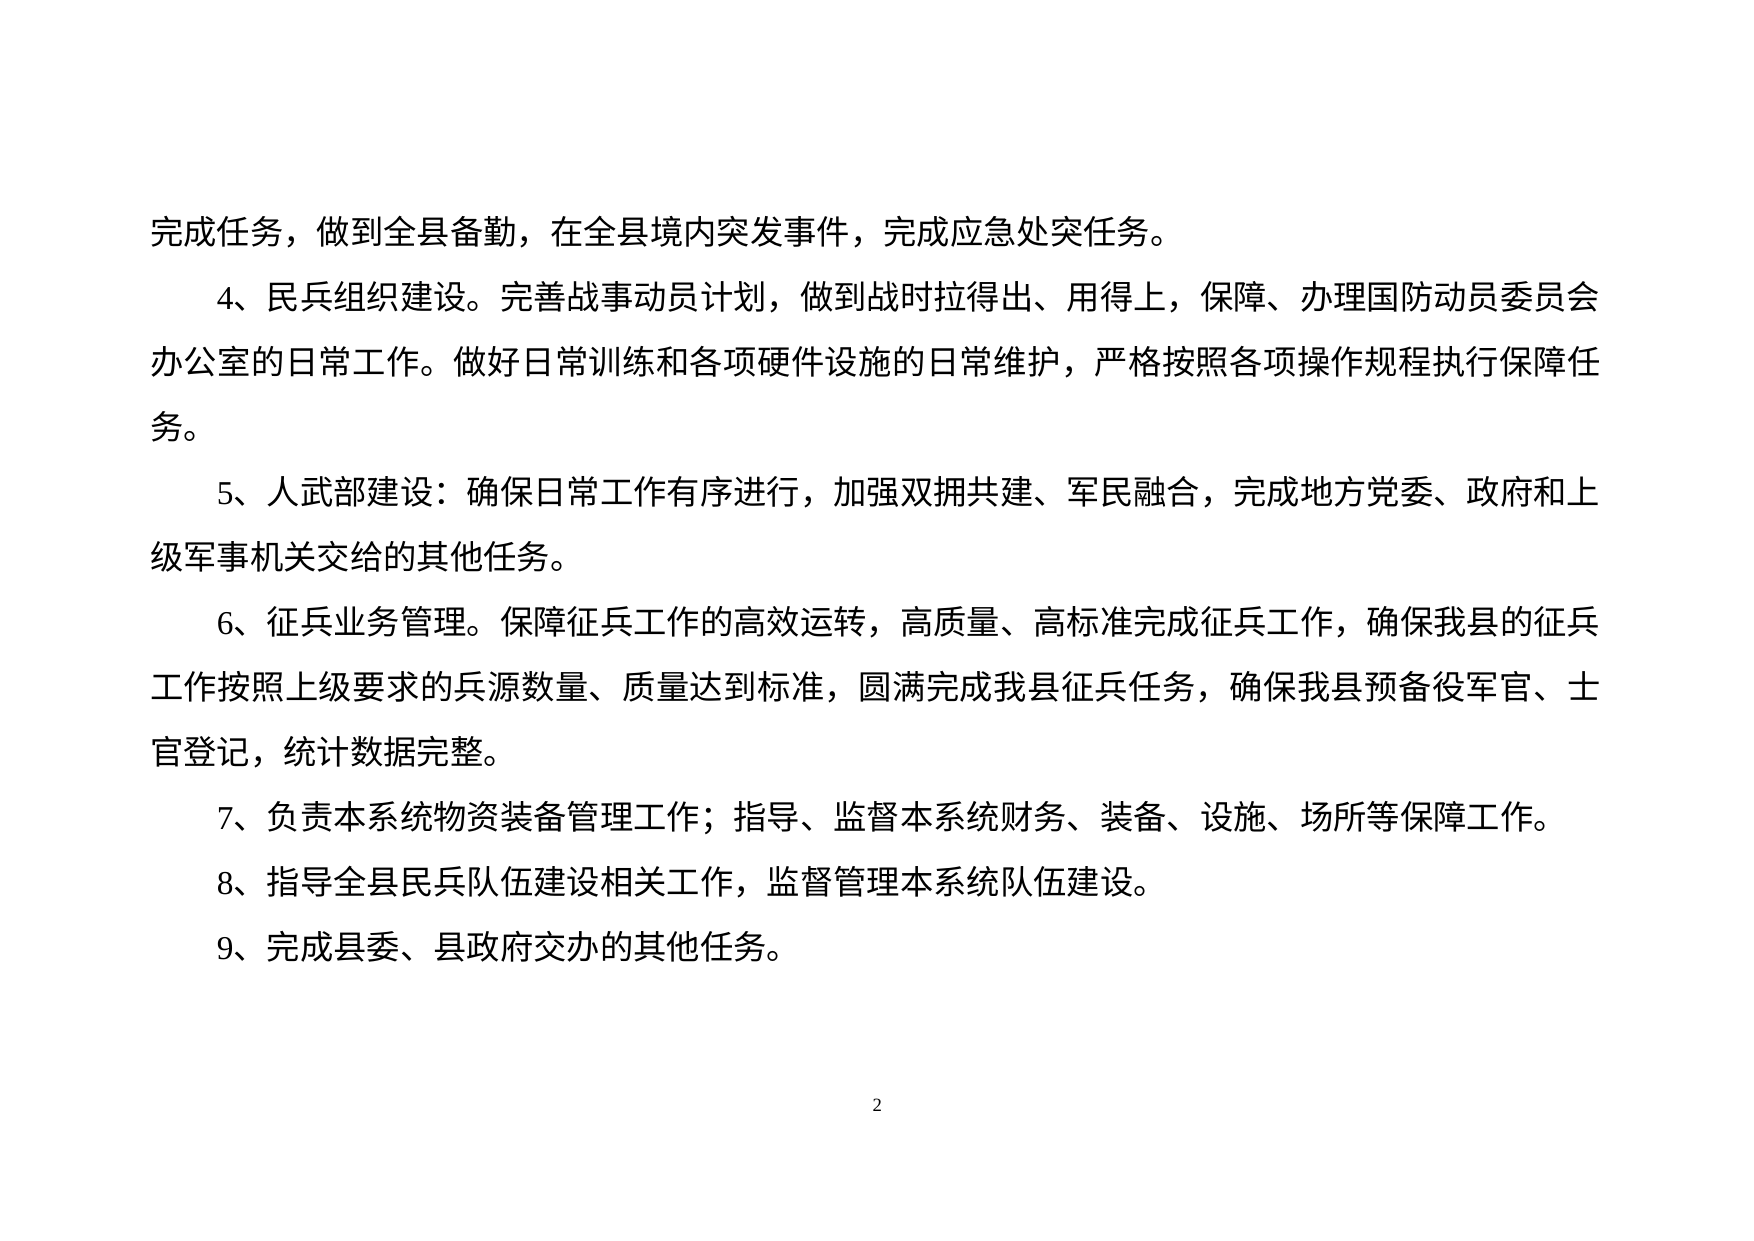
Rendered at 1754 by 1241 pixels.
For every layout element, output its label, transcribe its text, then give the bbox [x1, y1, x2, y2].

text 4、民兵组织建设。完善战事动员计划，做到战时拉得出、用得上，保障、办理国防动员委员会办公室的日常工作。做好日常训练和各项硬件设施的日常维护，严格按照各项操作规程执行保障任务。 [150, 263, 1604, 458]
text 8、指导全县民兵队伍建设相关工作，监督管理本系统队伍建设。 [150, 848, 1604, 913]
text 6、征兵业务管理。保障征兵工作的高效运转，高质量、高标准完成征兵工作，确保我县的征兵工作按照上级要求的兵源数量、质量达到标准，圆满完成我县征兵任务，确保我县预备役军官、士官登记，统计数据完整。 [150, 588, 1604, 783]
text 7、负责本系统物资装备管理工作；指导、监督本系统财务、装备、设施、场所等保障工作。 [150, 783, 1604, 848]
text 5、人武部建设：确保日常工作有序进行，加强双拥共建、军民融合，完成地方党委、政府和上级军事机关交给的其他任务。 [150, 458, 1604, 588]
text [150, 198, 1604, 263]
text 9、完成县委、县政府交办的其他任务。 [150, 913, 1604, 978]
